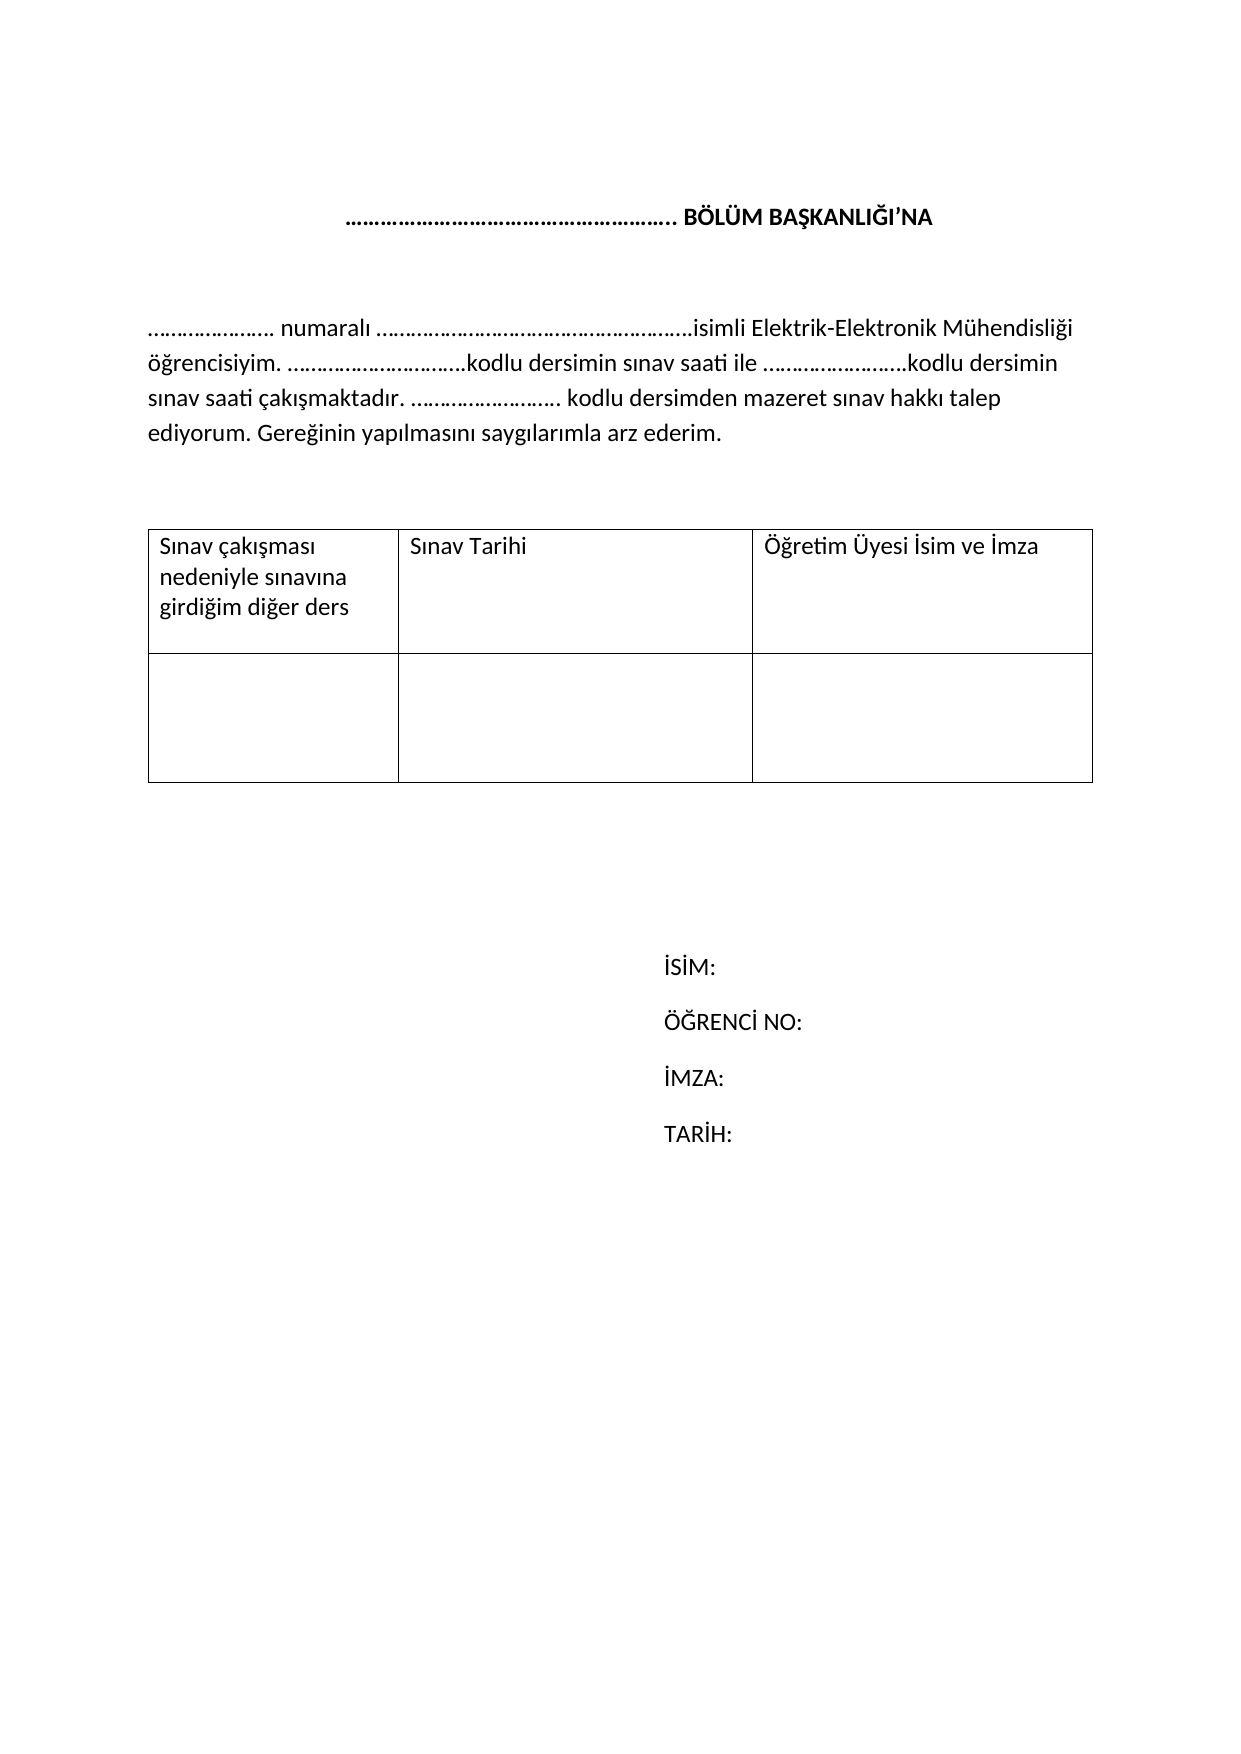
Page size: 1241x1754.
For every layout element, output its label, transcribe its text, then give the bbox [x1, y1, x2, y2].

text İMZA: [590, 1062, 1093, 1093]
text …………………. numaralı ……………………………………………….isimli Elektrik-Elektronik Mühendisliği öğrencisiyim. ………………………….kodlu dersimin sınav saati ile …………………….kodlu dersimin sınav saati çakışmaktadır. …………………….. kodlu dersimden mazeret sınav hakkı talep ediyorum. Gereğinin yapılmasını saygılarımla arz ederim. [148, 313, 1093, 448]
table_header Sınav çakışması nedeniyle sınavına girdiğim diğer ders [149, 530, 398, 652]
text İSİM: [590, 951, 1093, 981]
table_cell [149, 654, 398, 782]
table_cell [753, 654, 1092, 782]
table_header Öğretim Üyesi İsim ve İmza [753, 530, 1092, 652]
text ……………………………………………….. BÖLÜM BAŞKANLIĞI’NA [185, 201, 1093, 231]
table_header Sınav Tarihi [399, 530, 752, 652]
text TARİH: [590, 1118, 1093, 1149]
text ÖĞRENCİ NO: [590, 1006, 1093, 1037]
table_cell [399, 654, 752, 782]
